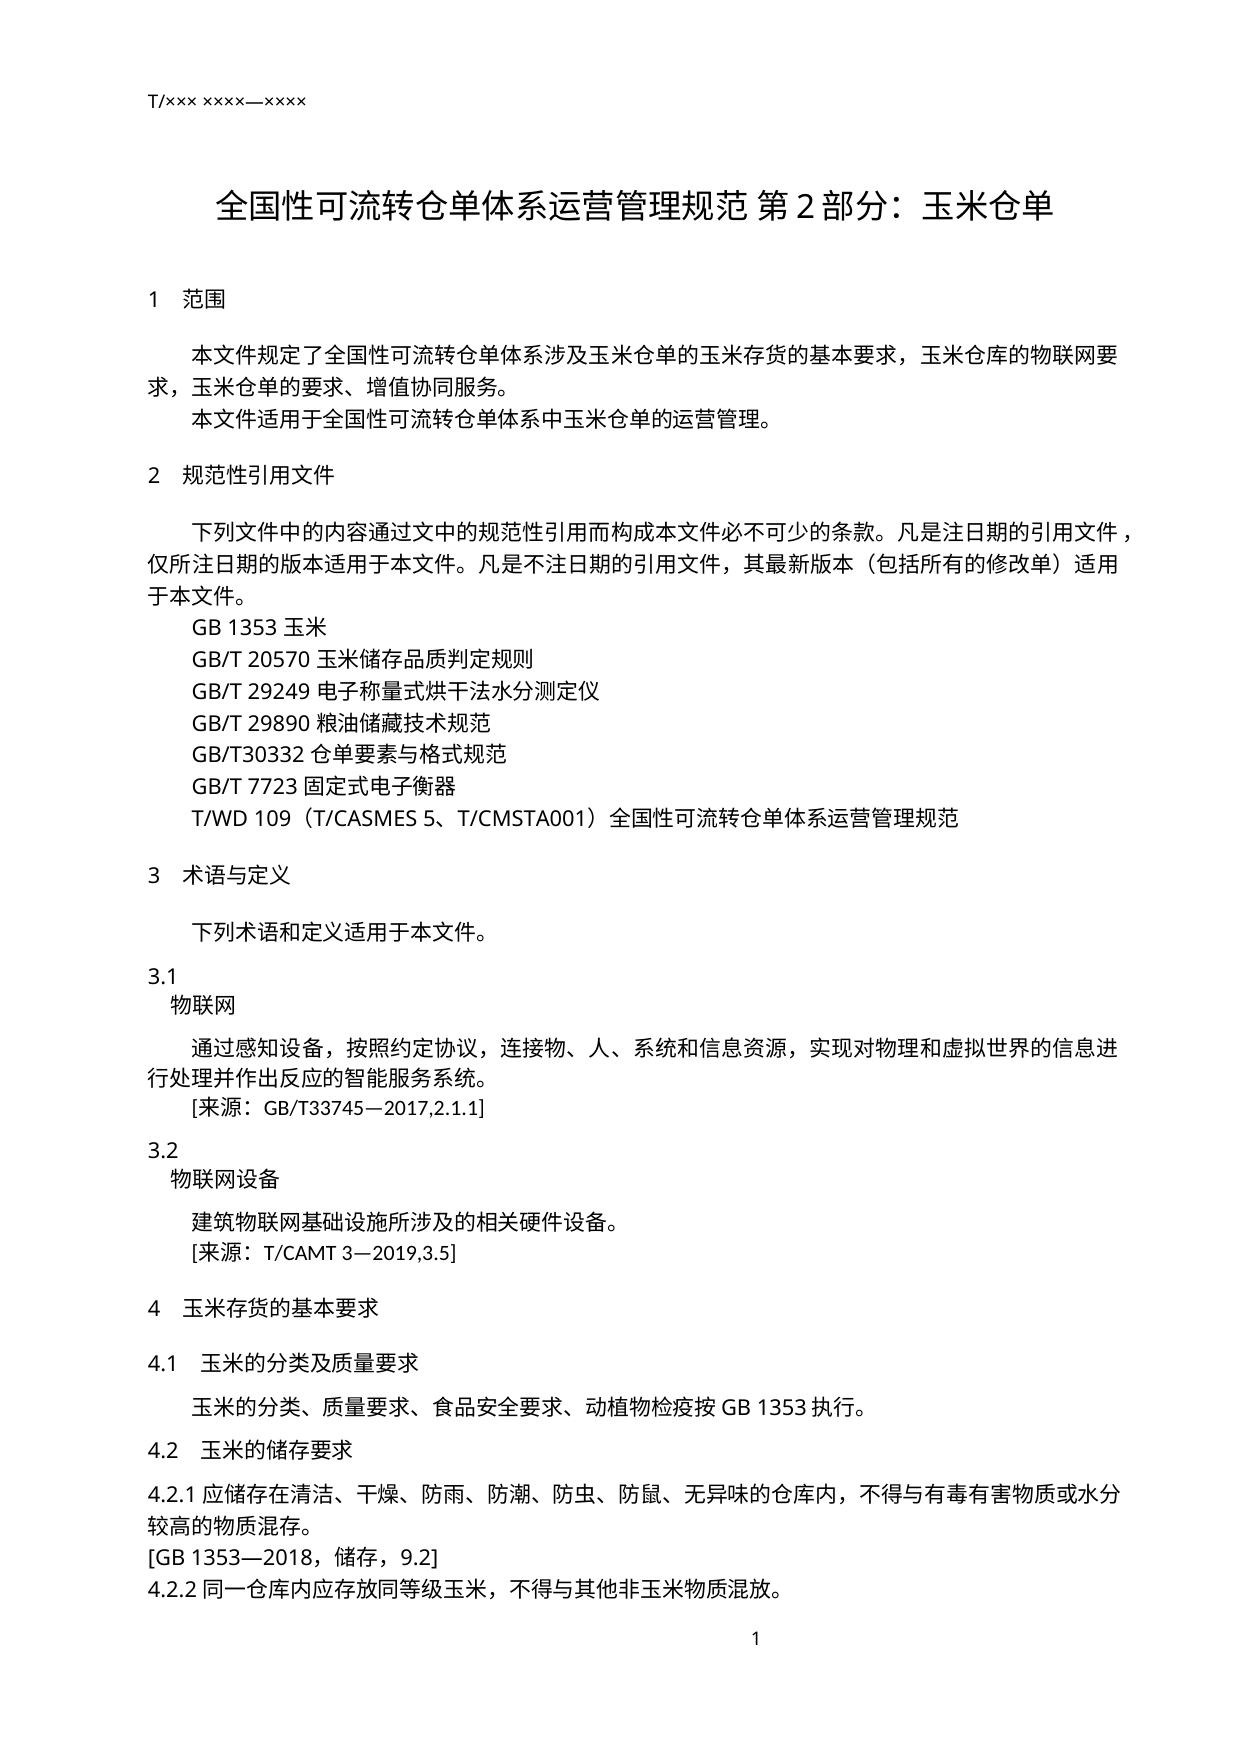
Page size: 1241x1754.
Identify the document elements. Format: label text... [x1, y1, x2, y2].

text 建筑物联网基础设施所涉及的相关硬件设备。 [148, 1207, 1122, 1237]
text GB/T30332 仓单要素与格式规范 [148, 737, 1122, 769]
text GB/T 7723 固定式电子衡器 [148, 769, 1122, 801]
text GB/T 29890 粮油储藏技术规范 [148, 706, 1122, 737]
text [来源：T/CAMT 3—2019,3.5] [148, 1237, 1122, 1266]
text [GB 1353—2018，储存，9.2] [148, 1540, 1122, 1572]
text 4.2.2 同一仓库内应存放同等级玉米，不得与其他非玉米物质混放。 [148, 1572, 1122, 1604]
text 范围 [148, 282, 1122, 313]
text 玉米的储存要求 [148, 1435, 1122, 1464]
text 4.2.1 应储存在清洁、干燥、防雨、防潮、防虫、防鼠、无异味的仓库内，不得与有毒有害物质或水分较高的物质混存。 [148, 1477, 1122, 1540]
text 物联网设备 [148, 1135, 1122, 1194]
text 本文件规定了全国性可流转仓单体系涉及玉米仓单的玉米存货的基本要求，玉米仓库的物联网要求，玉米仓单的要求、增值协同服务。 [148, 338, 1122, 402]
text 术语与定义 [148, 858, 1122, 889]
text 全国性可流转仓单体系运营管理规范 第2部分：玉米仓单 [148, 185, 1122, 227]
text GB/T 20570 玉米储存品质判定规则 [148, 642, 1122, 674]
text 下列文件中的内容通过文中的规范性引用而构成本文件必不可少的条款。凡是注日期的引用文件，仅所注日期的版本适用于本文件。凡是不注日期的引用文件，其最新版本（包括所有的修改单）适用于本文件。 [148, 515, 1122, 610]
text 玉米的分类、质量要求、食品安全要求、动植物检疫按GB 1353执行。 [148, 1390, 1122, 1422]
text 下列术语和定义适用于本文件。 [148, 914, 1122, 946]
text 通过感知设备，按照约定协议，连接物、人、系统和信息资源，实现对物理和虚拟世界的信息进行处理并作出反应的智能服务系统。 [148, 1033, 1122, 1092]
text 玉米的分类及质量要求 [148, 1348, 1122, 1378]
text GB/T 29249 电子称量式烘干法水分测定仪 [148, 674, 1122, 706]
text 玉米存货的基本要求 [148, 1291, 1122, 1323]
text 本文件适用于全国性可流转仓单体系中玉米仓单的运营管理。 [148, 402, 1122, 433]
text [来源：GB/T33745—2017,2.1.1] [148, 1092, 1122, 1122]
text GB 1353 玉米 [148, 610, 1122, 642]
text 规范性引用文件 [148, 458, 1122, 490]
text T/WD 109（T/CASMES 5、T/CMSTA001）全国性可流转仓单体系运营管理规范 [148, 801, 1122, 833]
text 物联网 [148, 959, 1122, 1020]
